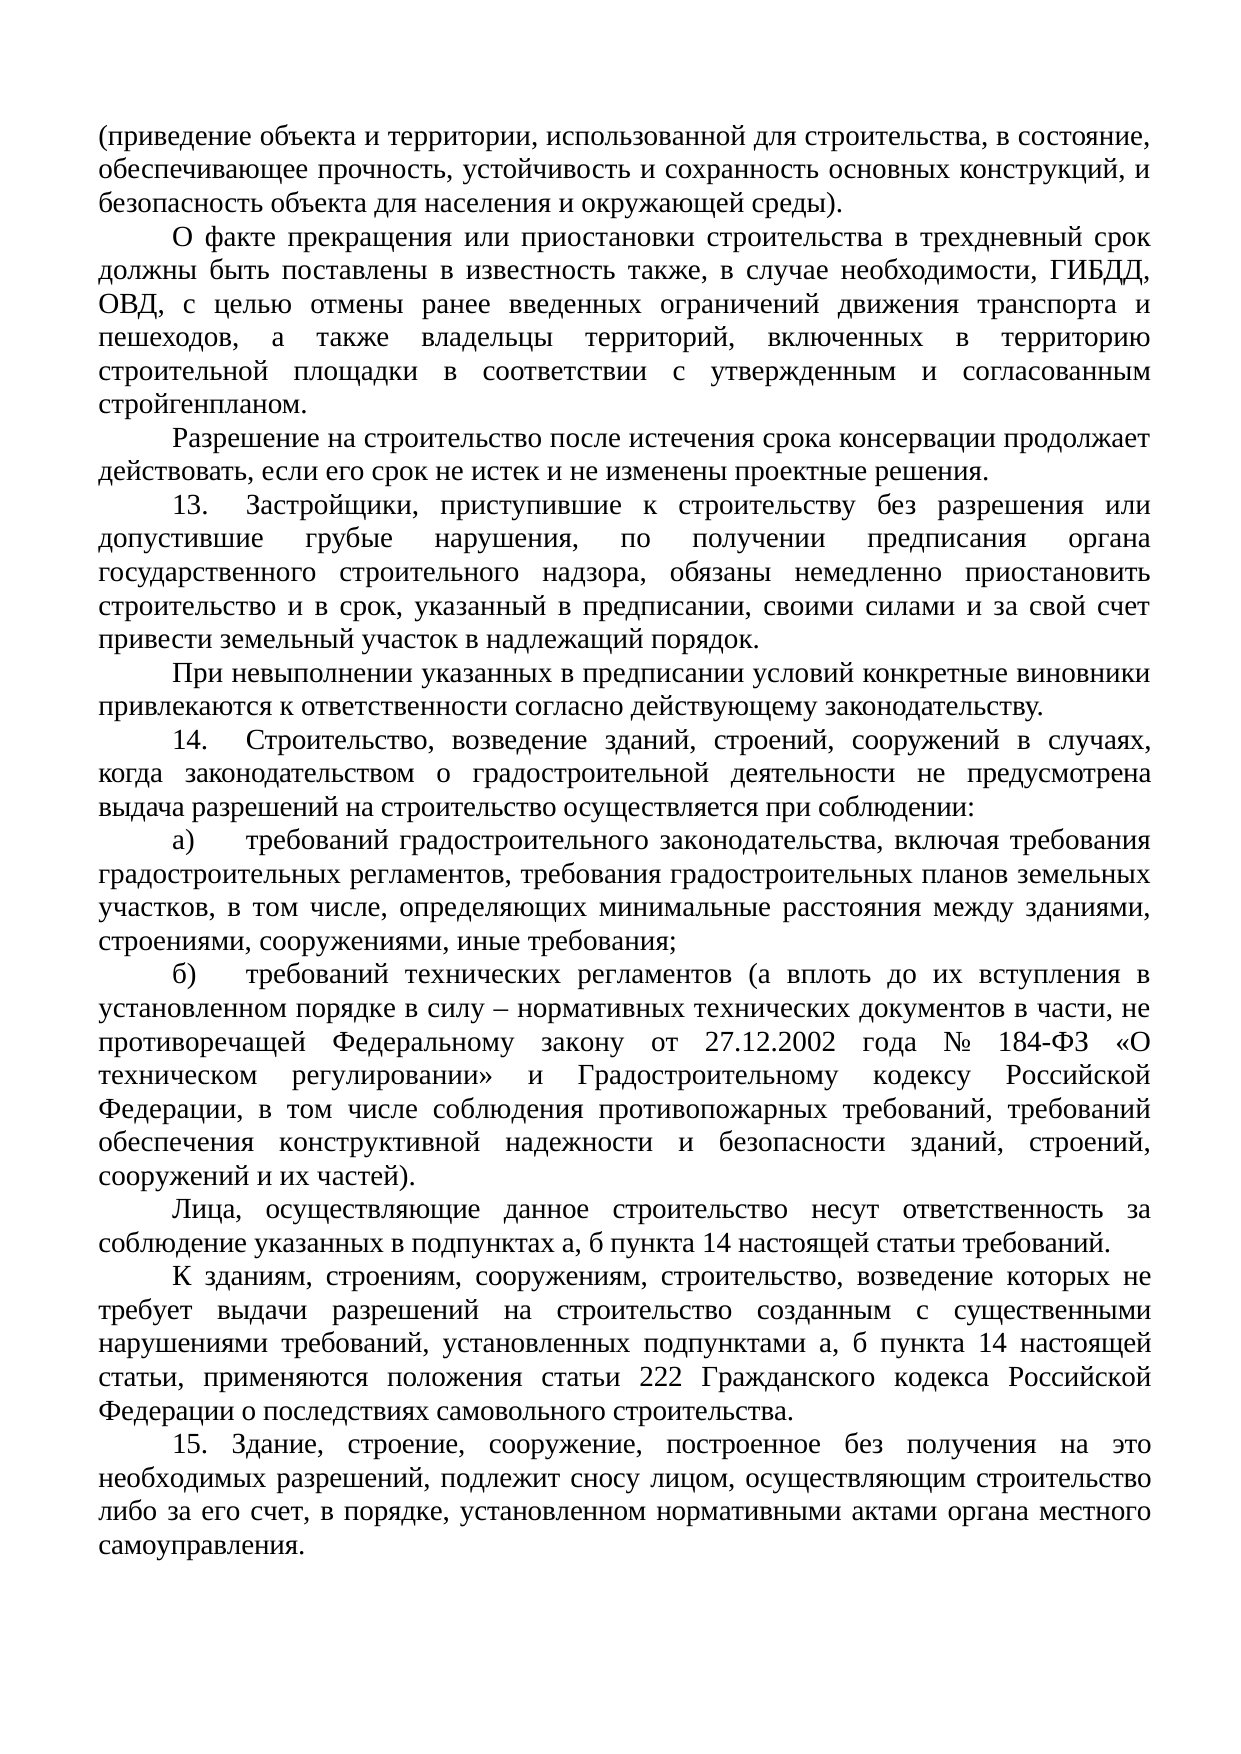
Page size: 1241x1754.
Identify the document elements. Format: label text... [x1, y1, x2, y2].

text 15. Здание, строение, сооружение, построенное без получения на это необходимых разрешений, подлежит сносу лицом, осуществляющим строительство либо за его счет, в порядке, установленном нормативными актами органа местного самоуправления. [98, 1426, 1152, 1560]
text 13. Застройщики, приступившие к строительству без разрешения или допустившие грубые нарушения, по получении предписания органа государственного строительного надзора, обязаны немедленно приостановить строительство и в срок, указанный в предписании, своими силами и за свой счет привести земельный участок в надлежащий порядок. [98, 487, 1152, 655]
text Разрешение на строительство после истечения срока консервации продолжает действовать, если его срок не истек и не изменены проектные решения. [98, 420, 1152, 487]
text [98, 118, 1152, 219]
text О факте прекращения или приостановки строительства в трехдневный срок должны быть поставлены в известность также, в случае необходимости, ГИБДД, ОВД, с целью отмены ранее введенных ограничений движения транспорта и пешеходов, а также владельцы территорий, включенных в территорию строительной площадки в соответствии с утвержденным и согласованным стройгенпланом. [98, 219, 1152, 420]
text К зданиям, строениям, сооружениям, строительство, возведение которых не требует выдачи разрешений на строительство созданным с существенными нарушениями требований, установленных подпунктами а, б пункта 14 настоящей статьи, применяются положения статьи 222 Гражданского кодекса Российской Федерации о последствиях самовольного строительства. [98, 1258, 1152, 1426]
text а) требований градостроительного законодательства, включая требования градостроительных регламентов, требования градостроительных планов земельных участков, в том числе, определяющих минимальные расстояния между зданиями, строениями, сооружениями, иные требования; [98, 822, 1152, 957]
text б) требований технических регламентов (а вплоть до их вступления в установленном порядке в силу – нормативных технических документов в части, не противоречащей Федеральному закону от 27.12.2002 года № 184-ФЗ «О техническом регулировании» и Градостроительному кодексу Российской Федерации, в том числе соблюдения противопожарных требований, требований обеспечения конструктивной надежности и безопасности зданий, строений, сооружений и их частей). [98, 957, 1152, 1191]
text При невыполнении указанных в предписании условий конкретные виновники привлекаются к ответственности согласно действующему законодательству. [98, 655, 1152, 722]
text Лица, осуществляющие данное строительство несут ответственность за соблюдение указанных в подпунктах а, б пункта 14 настоящей статьи требований. [98, 1191, 1152, 1258]
text 14. Строительство, возведение зданий, строений, сооружений в случаях, когда законодательством о градостроительной деятельности не предусмотрена выдача разрешений на строительство осуществляется при соблюдении: [98, 722, 1152, 822]
